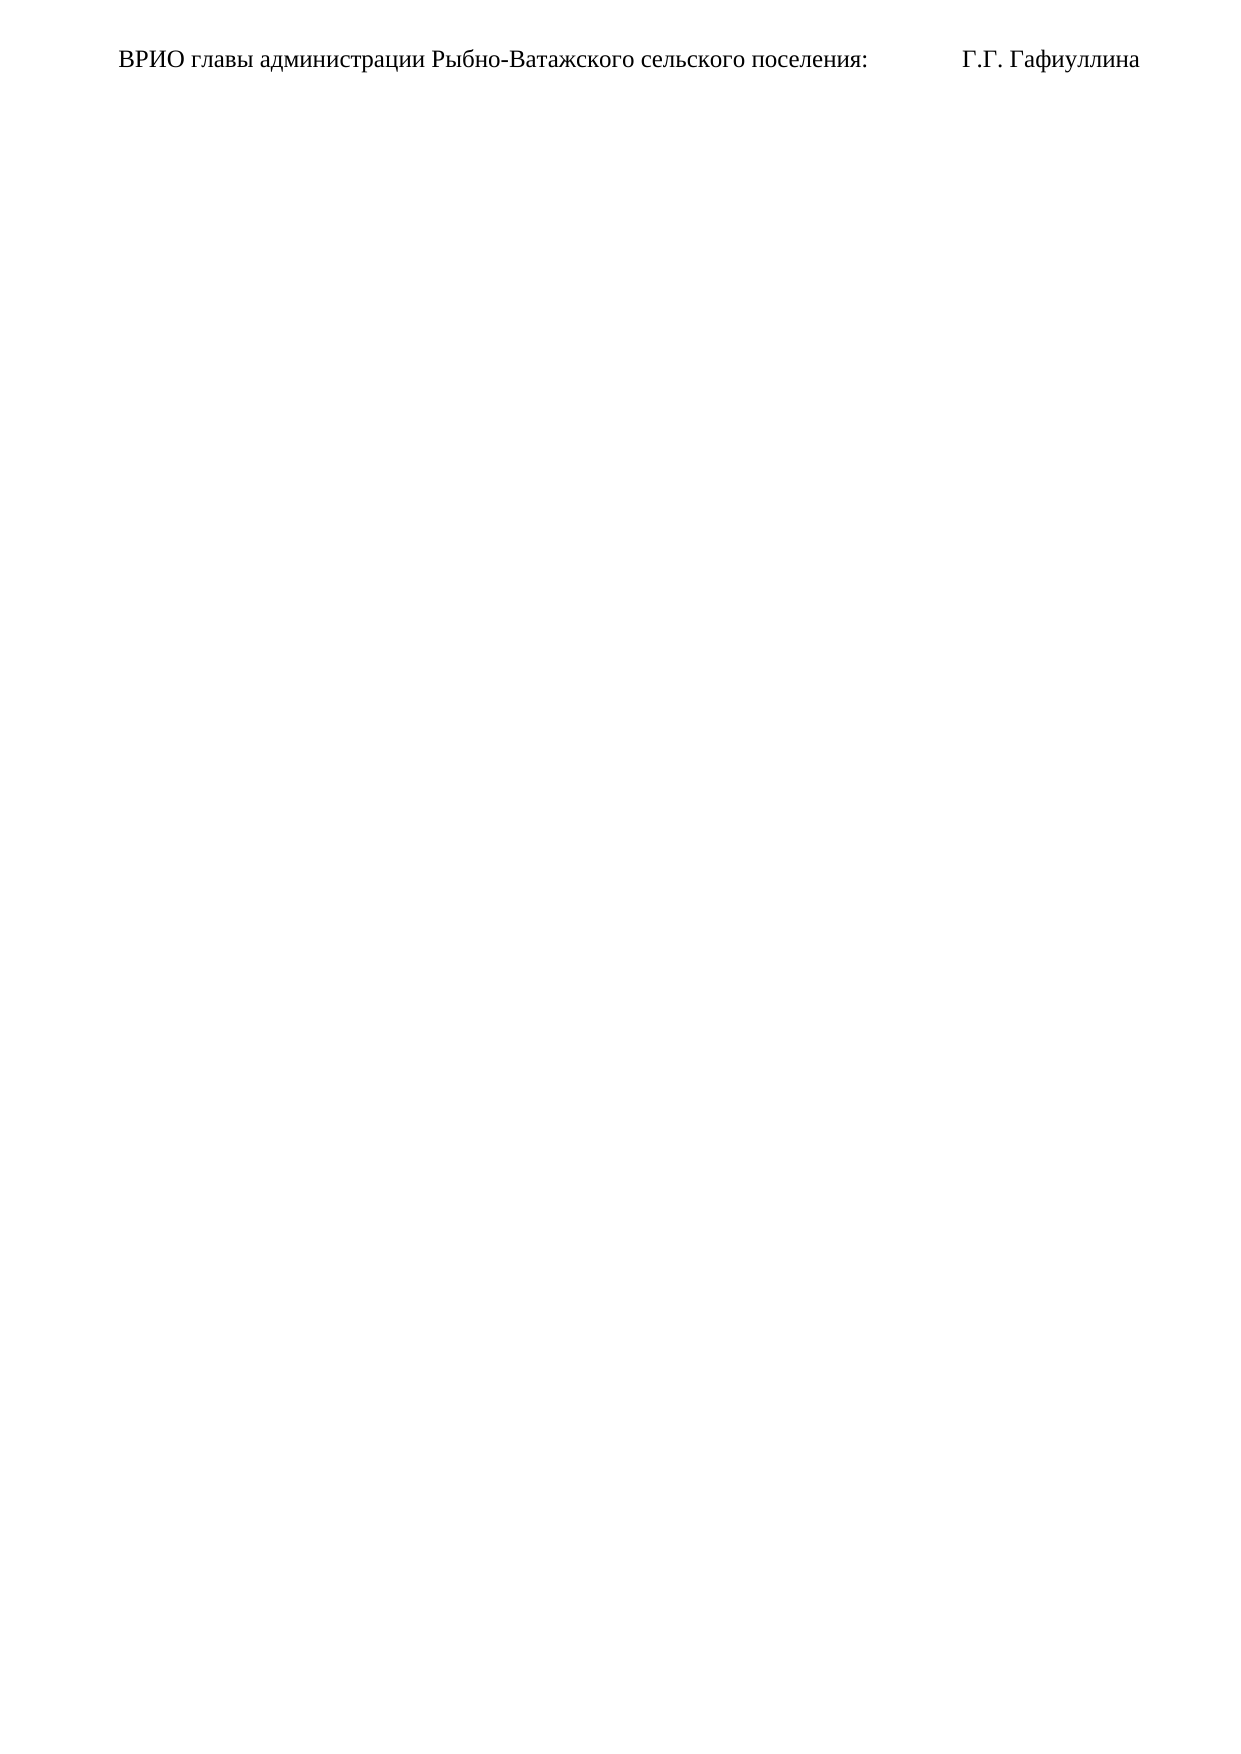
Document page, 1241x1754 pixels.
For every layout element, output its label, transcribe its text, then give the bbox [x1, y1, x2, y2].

text ВРИО главы администрации Рыбно-Ватажского сельского поселения: Г.Г. Гафиуллина [118, 44, 1152, 73]
